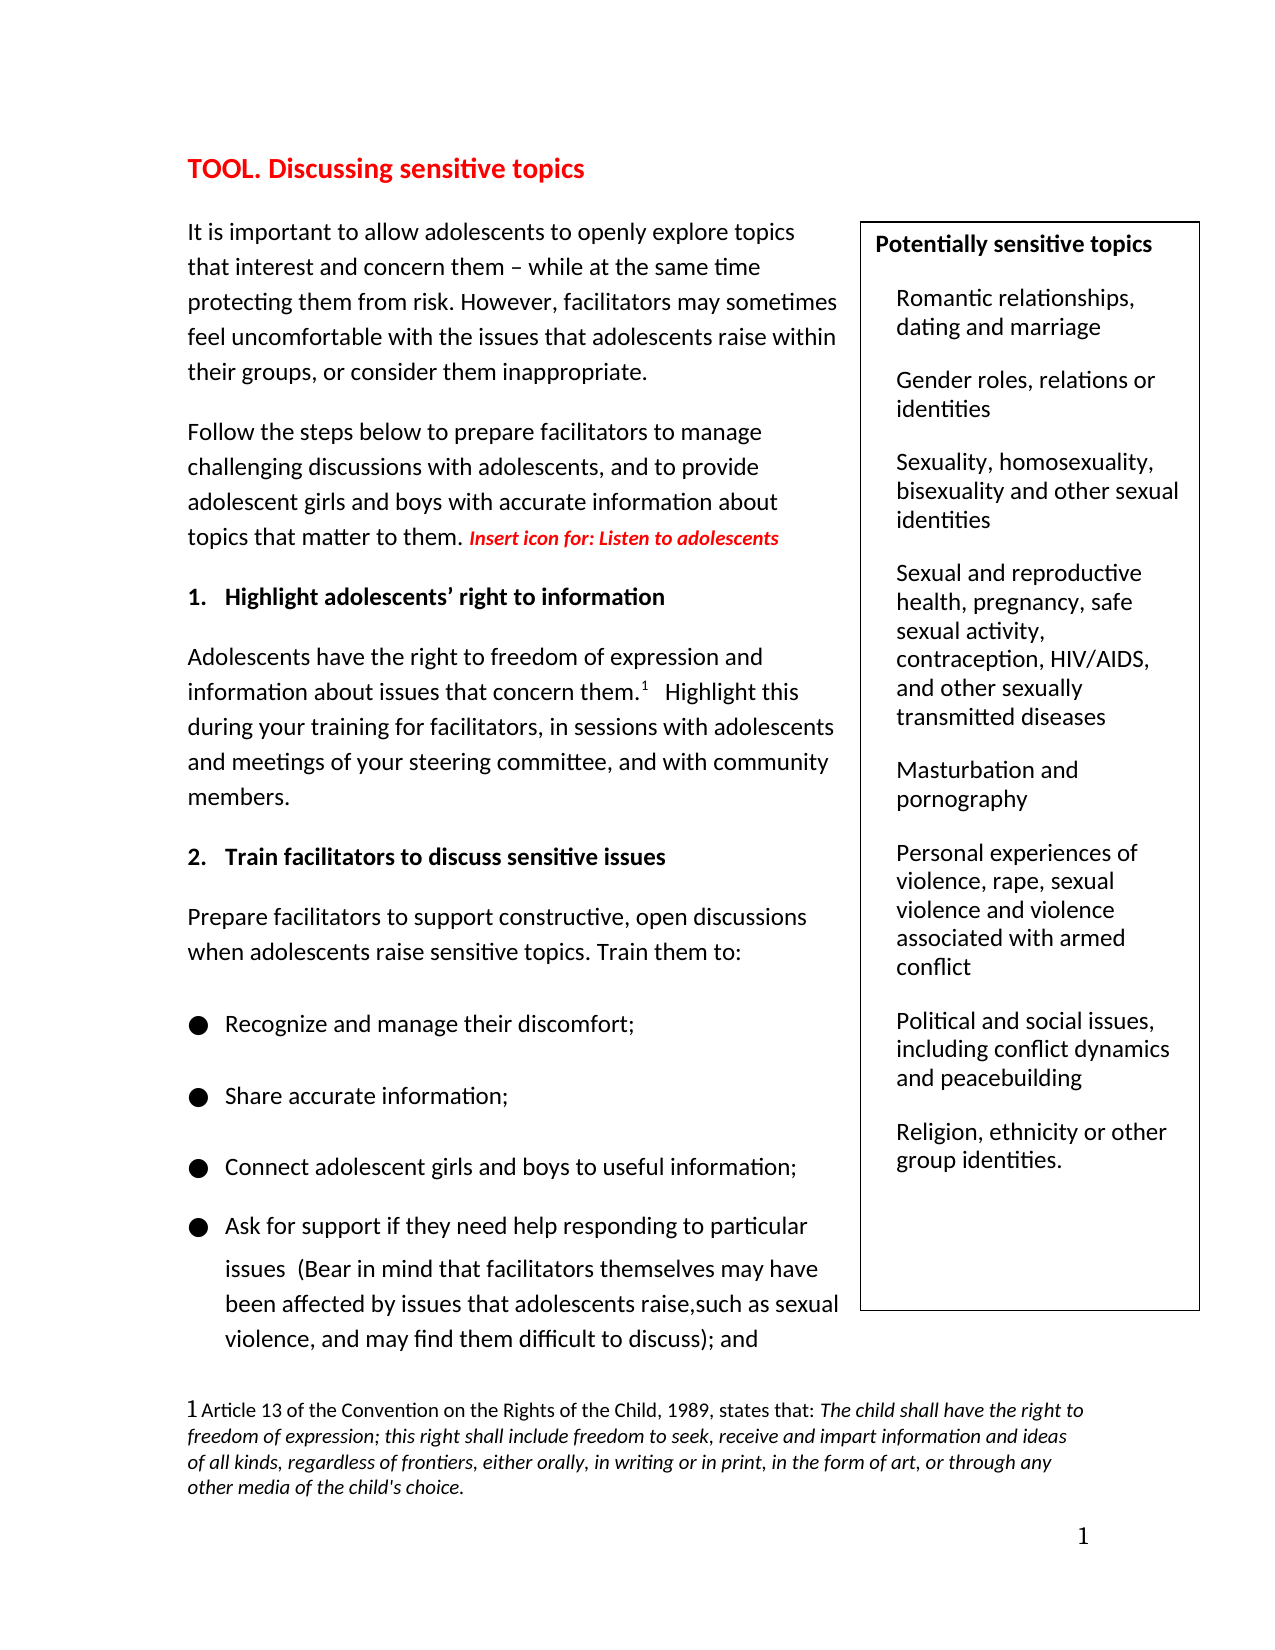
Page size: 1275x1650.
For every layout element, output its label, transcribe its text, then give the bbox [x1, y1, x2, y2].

text Prepare facilitators to support constructive, open discussions when adolescents raise sensitive topics. Train them to: [187, 901, 860, 966]
text Adolescents have the right to freedom of expression and information about issues that concern them. Highlight this during your training for facilitators, in sessions with adolescents and meetings of your steering committee, and with community members. [861, 641, 1087, 811]
text TOOL. Discussing sensitive topics [187, 150, 1087, 186]
text Follow the steps below to prepare facilitators to manage challenging discussions with adolescents, and to provide adolescent girls and boys with accurate information about topics that matter to them. Insert icon for: Listen to adolescents [861, 416, 1087, 551]
list Train facilitators to discuss sensitive issues [861, 841, 1087, 871]
list Connect adolescent girls and boys to useful information; [861, 1139, 1087, 1190]
list Recognize and manage their discomfort; [861, 996, 1087, 1047]
text Follow the steps below to prepare facilitators to manage challenging discussions with adolescents, and to provide adolescent girls and boys with accurate information about topics that matter to them. Insert icon for: Listen to adolescents [187, 416, 860, 551]
text It is important to allow adolescents to openly explore topics that interest and concern them – while at the same time protecting them from risk. However, facilitators may sometimes feel uncomfortable with the issues that adolescents raise within their groups, or consider them inappropriate. [187, 216, 1087, 386]
text Prepare facilitators to support constructive, open discussions when adolescents raise sensitive topics. Train them to: [861, 901, 1087, 966]
list Connect adolescent girls and boys to useful information; [187, 1139, 860, 1190]
list Ask for support if they need help responding to particular issues (Bear in mind that facilitators themselves may have been affected by issues that adolescents raise,such as sexual violence, and may find them difficult to discuss); and [187, 1197, 1087, 1354]
list Share accurate information; [861, 1067, 1087, 1118]
list Train facilitators to discuss sensitive issues [187, 841, 860, 871]
list Highlight adolescents’ right to information [187, 581, 860, 611]
list Highlight adolescents’ right to information [861, 581, 1087, 611]
list Recognize and manage their discomfort; [187, 996, 860, 1047]
list Share accurate information; [187, 1067, 860, 1118]
text Adolescents have the right to freedom of expression and information about issues that concern them. Highlight this during your training for facilitators, in sessions with adolescents and meetings of your steering committee, and with community members. [187, 641, 860, 811]
